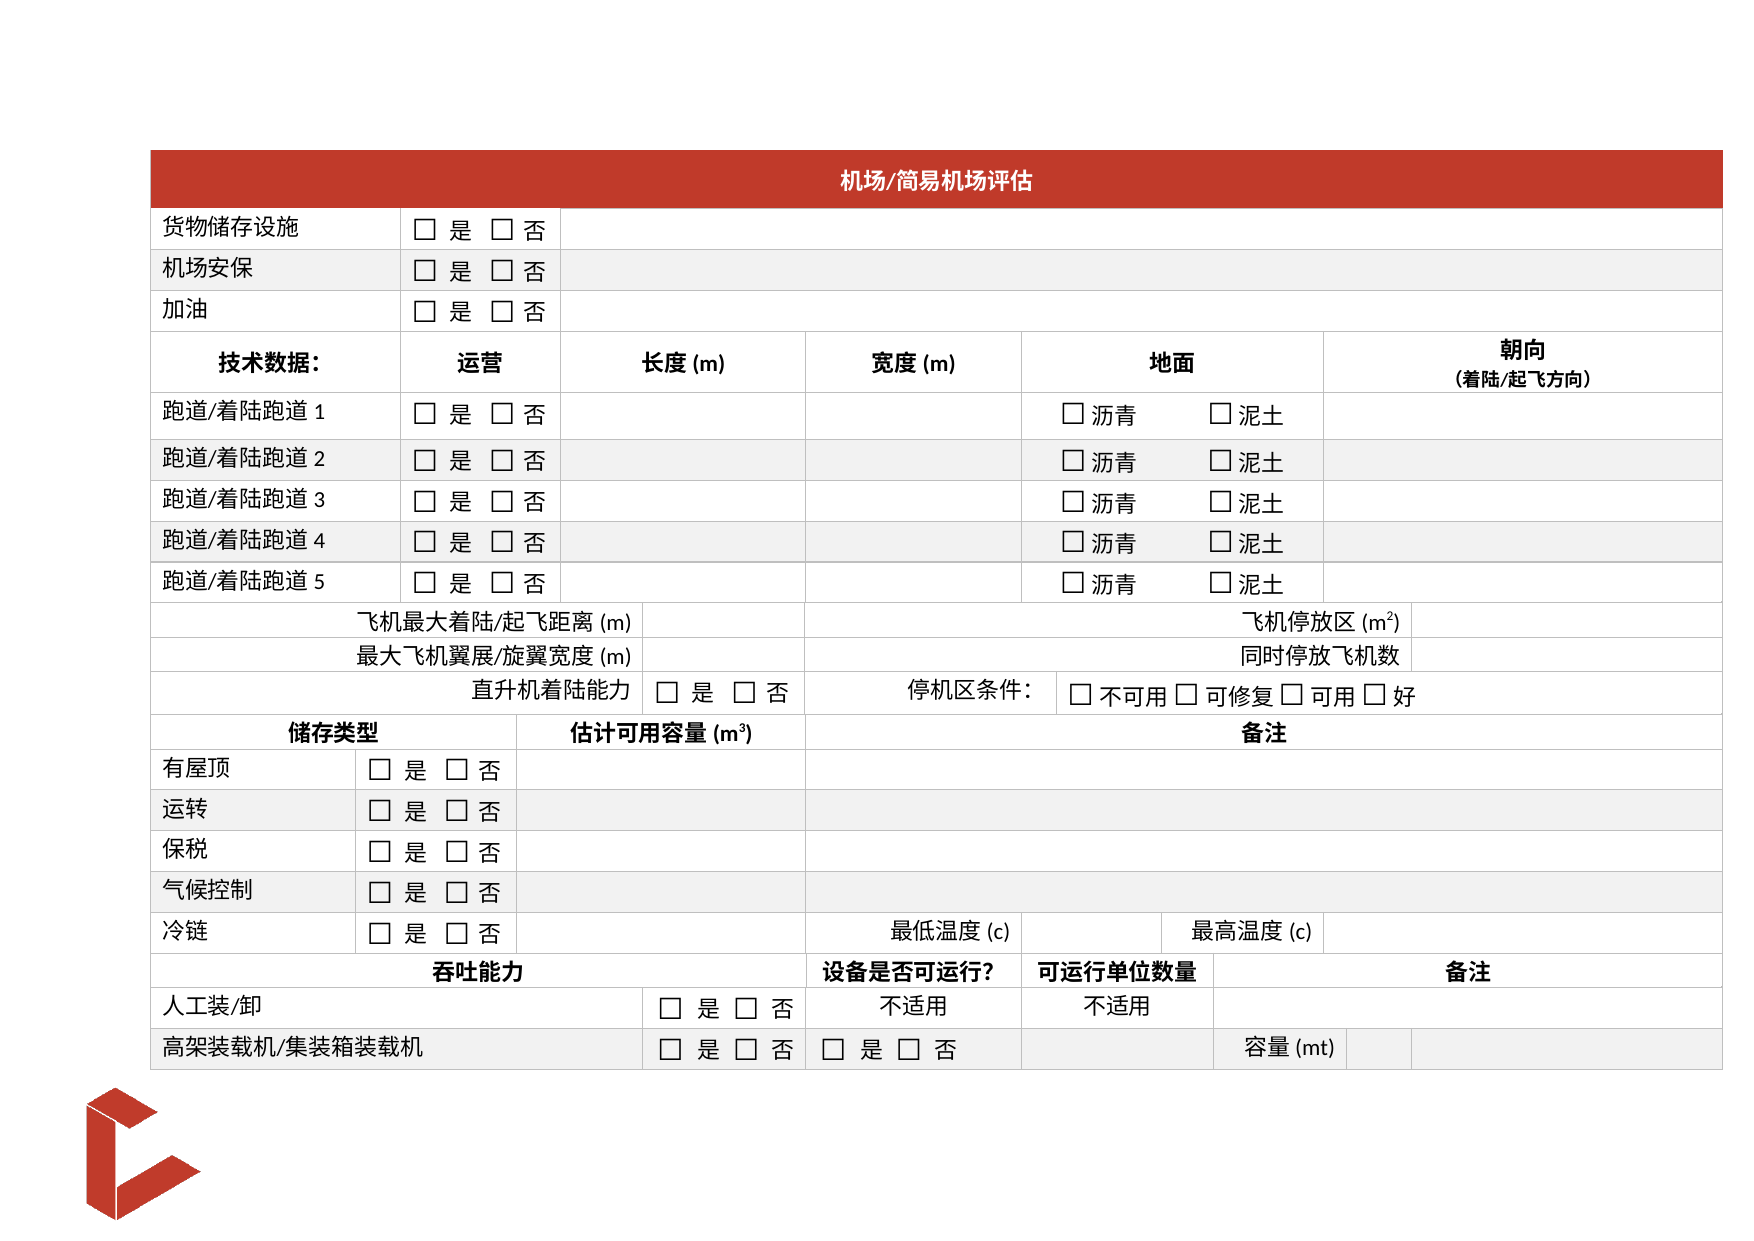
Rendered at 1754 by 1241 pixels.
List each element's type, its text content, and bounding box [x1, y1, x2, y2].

table_cell 保税 [151, 831, 355, 871]
table_cell 估计可用容量 (m3) [517, 715, 805, 748]
table_cell [561, 393, 805, 439]
table_cell 机场安保 [151, 250, 400, 290]
table_cell [806, 750, 1722, 789]
table_cell 不适用 [1022, 988, 1213, 1028]
table_cell 容量 (mt) [1214, 1029, 1346, 1069]
table_cell 跑道/着陆跑道 5 [151, 563, 400, 602]
table_cell [1347, 1029, 1411, 1069]
table_cell [806, 440, 1021, 480]
table_cell [806, 522, 1021, 561]
table_cell [1324, 563, 1722, 602]
table_cell 储存类型 [151, 715, 516, 748]
table_cell [1022, 913, 1161, 953]
table_cell [1214, 988, 1722, 1028]
table_cell 宽度 (m) [806, 332, 1021, 392]
table_cell [561, 291, 1722, 331]
table_cell 跑道/着陆跑道 4 [151, 522, 400, 561]
table_cell [561, 209, 1722, 249]
table_cell [356, 831, 516, 871]
table_cell [1412, 638, 1722, 671]
table_cell 不适用 [806, 988, 1021, 1028]
table_cell 货物储存设施 [151, 208, 400, 249]
table_cell 加油 [151, 291, 400, 331]
table_cell 吞吐能力 [151, 954, 806, 987]
table_cell 可运行单位数量 [1022, 954, 1213, 987]
table_cell [643, 603, 804, 637]
table_cell [561, 250, 1722, 290]
table_cell 最低温度 (c) [806, 913, 1021, 953]
table_cell 长度 (m) [561, 332, 805, 392]
table_cell 飞机停放区 (m2) [805, 603, 1411, 637]
table_cell 沥青 泥土 [1022, 481, 1323, 521]
table_cell [356, 872, 516, 912]
table_cell 地面 [1022, 332, 1323, 392]
table_cell 沥青 泥土 [1022, 440, 1323, 480]
table_cell [401, 208, 560, 249]
table_cell 停机区条件： [805, 672, 1056, 714]
table_cell [806, 831, 1722, 871]
table_cell [1324, 440, 1722, 480]
table_cell 跑道/着陆跑道 3 [151, 481, 400, 521]
picture [68, 1078, 219, 1229]
table_cell [806, 393, 1021, 439]
table_cell 跑道/着陆跑道 1 [151, 393, 400, 439]
table_cell 跑道/着陆跑道 2 [151, 440, 400, 480]
table_cell 不可用 可修复 可用 好 [1057, 672, 1722, 714]
table_cell [1324, 481, 1722, 521]
table_cell 直升机着陆能力 [151, 672, 642, 714]
table_cell 飞机最大着陆/起飞距离 (m) [151, 603, 642, 637]
table_cell 技术数据： [151, 332, 400, 392]
table_cell [561, 440, 805, 480]
table_cell [401, 393, 560, 439]
table_cell 沥青 泥土 [1022, 393, 1323, 439]
table_cell [401, 522, 560, 561]
table_cell 冷链 [151, 913, 355, 953]
table_cell [517, 831, 805, 871]
table_cell 备注 [806, 715, 1722, 748]
table_cell 高架装载机/集装箱装载机 [151, 1029, 642, 1069]
table_cell 有屋顶 [151, 750, 355, 789]
table_cell [356, 750, 516, 789]
table_cell [643, 1029, 805, 1069]
table_cell 朝向 （着陆/起飞方向） [1324, 332, 1722, 392]
table_cell 运转 [151, 790, 355, 830]
table_cell [806, 1029, 1021, 1069]
table_cell [643, 988, 805, 1028]
table_cell [517, 913, 805, 953]
table_cell [517, 790, 805, 830]
table_cell 人工装/卸 [151, 988, 642, 1028]
table_cell [401, 250, 560, 290]
table_cell 沥青 泥土 [1022, 522, 1323, 561]
table_cell 运营 [401, 332, 560, 392]
table_cell 气候控制 [151, 872, 355, 912]
table_cell [1324, 913, 1722, 953]
table_cell 设备是否可运行？ [807, 954, 1021, 987]
table_cell 最大飞机翼展/旋翼宽度 (m) [151, 638, 642, 671]
table_cell [356, 790, 516, 830]
table_cell [806, 790, 1722, 830]
table_cell [561, 481, 805, 521]
table_cell [561, 522, 805, 561]
table_cell 备注 [1214, 954, 1722, 987]
table_cell [806, 872, 1722, 912]
table_cell [643, 638, 804, 671]
table_cell [1412, 603, 1722, 637]
table_cell [561, 563, 805, 602]
table_cell 沥青 泥土 [1022, 563, 1323, 602]
table_cell [1324, 522, 1722, 561]
table_header 机场/简易机场评估 [151, 150, 1723, 208]
table_cell [401, 563, 560, 602]
table_cell [806, 563, 1021, 602]
table_cell 最高温度 (c) [1162, 913, 1323, 953]
table_cell [1324, 393, 1722, 439]
table_cell [806, 481, 1021, 521]
table_cell [401, 291, 560, 331]
table_cell [356, 913, 516, 953]
table_cell [517, 872, 805, 912]
table_cell [401, 440, 560, 480]
table_cell 同时停放飞机数 [805, 638, 1411, 671]
table_cell [1412, 1029, 1722, 1069]
table_cell [1022, 1029, 1213, 1069]
table_cell [517, 750, 805, 789]
table_cell [643, 672, 804, 714]
table_cell [401, 481, 560, 521]
